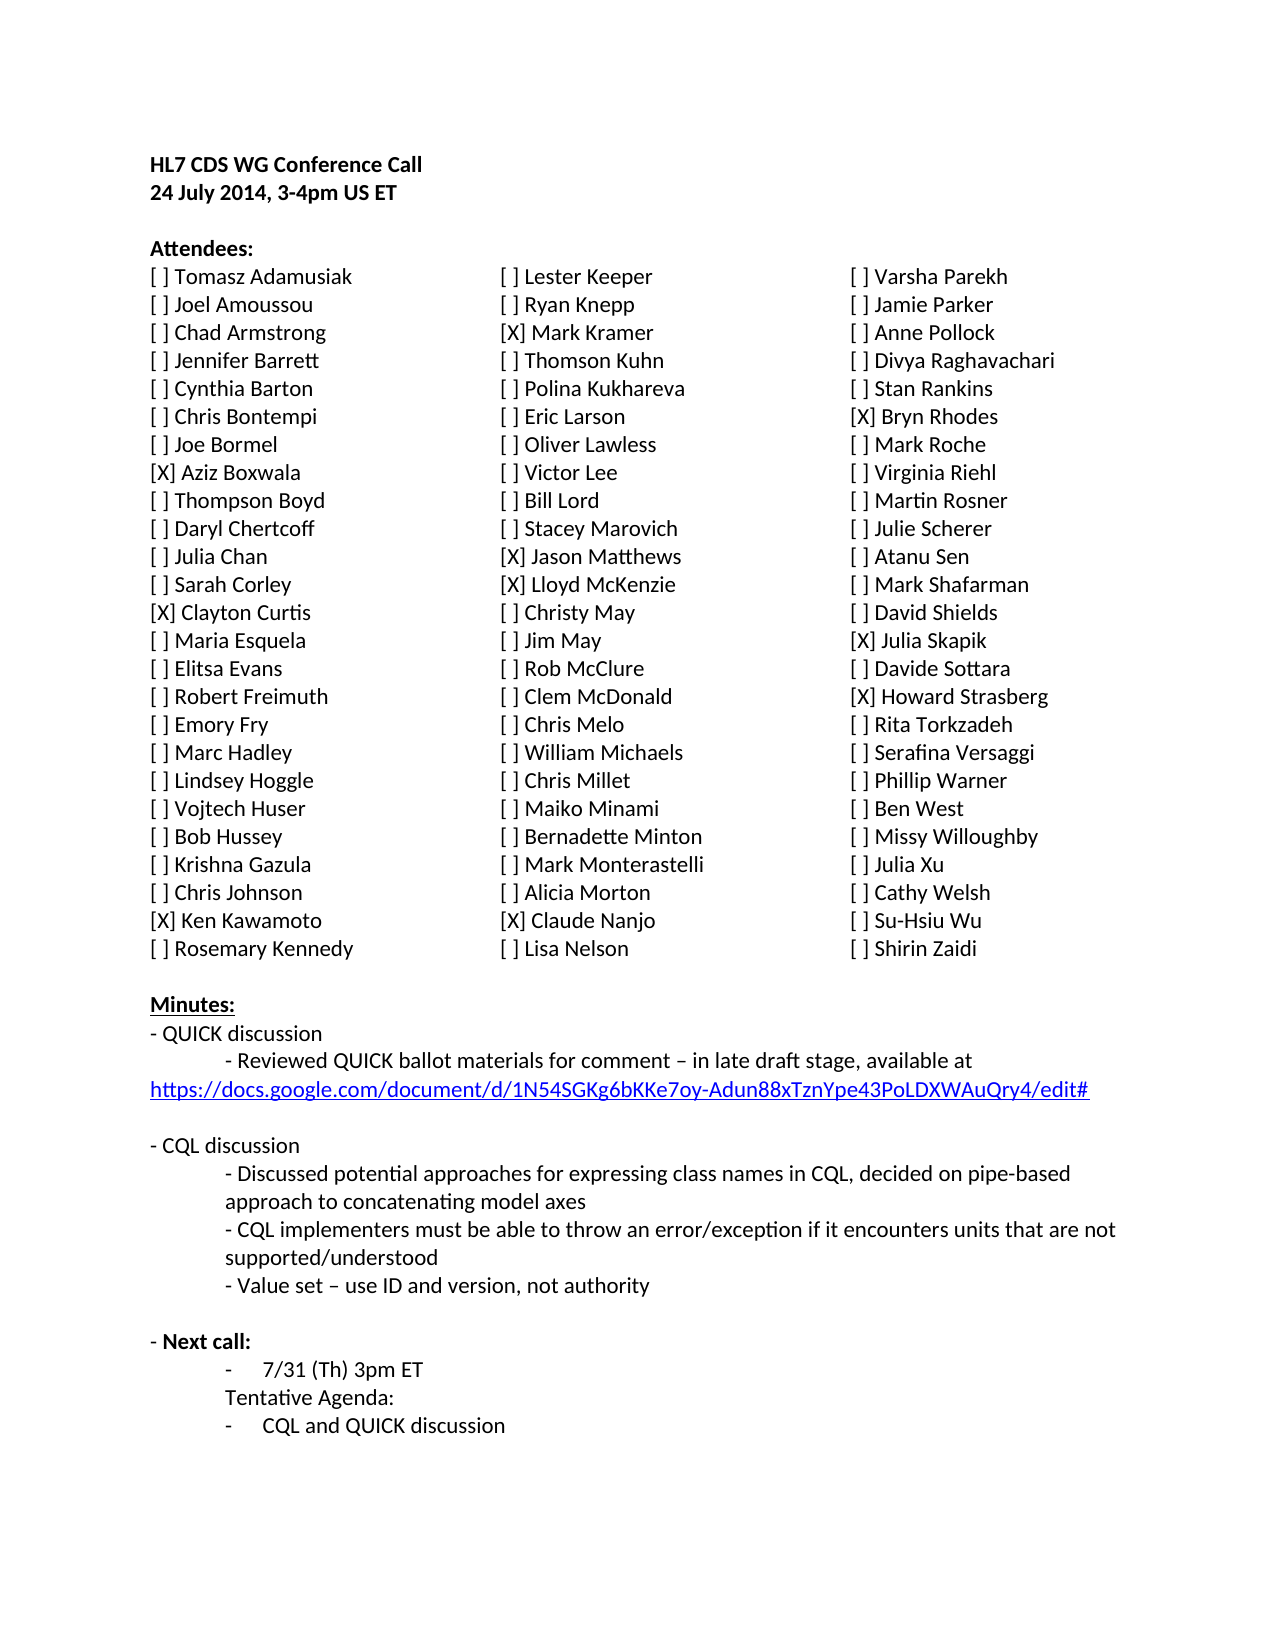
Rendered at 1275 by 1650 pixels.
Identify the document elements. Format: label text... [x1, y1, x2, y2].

text [ ] Phillip Warner [850, 766, 1125, 794]
text [ ] Atanu Sen [850, 542, 1125, 570]
text [ ] Chris Bontempi [150, 402, 425, 430]
text [ ] Maria Esquela [150, 626, 425, 654]
text [ ] Maiko Minami [500, 794, 775, 822]
text [ ] Emory Fry [150, 710, 425, 738]
text Tentative Agenda: [150, 1383, 1125, 1411]
text [X] Clayton Curtis [150, 598, 425, 626]
text [ ] Alicia Morton [500, 878, 775, 907]
text [X] Bryn Rhodes [850, 402, 1125, 430]
text [ ] Victor Lee [500, 458, 775, 486]
text [ ] Chris Melo [500, 710, 775, 738]
text [ ] Su-Hsiu Wu [850, 907, 1125, 934]
text - Value set – use ID and version, not authority [225, 1271, 1125, 1299]
text [ ] Lindsey Hoggle [150, 766, 425, 794]
text [ ] Bernadette Minton [500, 822, 775, 851]
text [ ] Anne Pollock [850, 318, 1125, 346]
text [X] Julia Skapik [850, 626, 1125, 654]
text [ ] Julia Xu [850, 851, 1125, 878]
text [ ] Divya Raghavachari [850, 346, 1125, 374]
text 24 July 2014, 3-4pm US ET [150, 178, 1125, 206]
text [ ] Chad Armstrong [150, 318, 425, 346]
text [ ] Cynthia Barton [150, 374, 425, 402]
text - Next call: [150, 1327, 1125, 1355]
text [ ] Virginia Riehl [850, 458, 1125, 486]
text [ ] Ryan Knepp [500, 290, 775, 318]
text - CQL implementers must be able to throw an error/exception if it encounters units that are not supported/understood [225, 1215, 1125, 1271]
text [ ] Mark Roche [850, 430, 1125, 458]
text [ ] Julie Scherer [850, 514, 1125, 542]
list 7/31 (Th) 3pm ET [225, 1355, 1125, 1383]
text [ ] Marc Hadley [150, 738, 425, 766]
text [ ] Varsha Parekh [850, 262, 1125, 290]
text [ ] Eric Larson [500, 402, 775, 430]
text - QUICK discussion [150, 1019, 1125, 1047]
text [ ] David Shields [850, 598, 1125, 626]
text [ ] Bill Lord [500, 486, 775, 514]
text [ ] Thomson Kuhn [500, 346, 775, 374]
text Attendees: [150, 234, 1125, 262]
text [ ] Serafina Versaggi [850, 738, 1125, 766]
text [ ] Mark Shafarman [850, 570, 1125, 598]
text [ ] Rita Torkzadeh [850, 710, 1125, 738]
text [X] Lloyd McKenzie [500, 570, 775, 598]
text [X] Aziz Boxwala [150, 458, 425, 486]
text [ ] Joe Bormel [150, 430, 425, 458]
text - Reviewed QUICK ballot materials for comment – in late draft stage, available at https://docs.google.com/document/d/1N54SGKg6bKKe7oy-Adun88xTznYpe43PoLDXWAuQry4/edit# [150, 1047, 1125, 1103]
text [ ] Stacey Marovich [500, 514, 775, 542]
text [ ] Elitsa Evans [150, 654, 425, 682]
text - Discussed potential approaches for expressing class names in CQL, decided on pipe-based approach to concatenating model axes [225, 1159, 1125, 1215]
text [X] Claude Nanjo [500, 907, 775, 934]
text - CQL discussion [150, 1131, 1125, 1159]
text [X] Jason Matthews [500, 542, 775, 570]
text [ ] Davide Sottara [850, 654, 1125, 682]
text [X] Ken Kawamoto [150, 907, 425, 934]
text [ ] Cathy Welsh [850, 878, 1125, 907]
text [ ] Thompson Boyd [150, 486, 425, 514]
text [ ] Lester Keeper [500, 262, 775, 290]
text [ ] Polina Kukhareva [500, 374, 775, 402]
text [ ] Chris Millet [500, 766, 775, 794]
text [ ] Oliver Lawless [500, 430, 775, 458]
text HL7 CDS WG Conference Call [150, 150, 1125, 178]
text [ ] Jennifer Barrett [150, 346, 425, 374]
list CQL and QUICK discussion [225, 1411, 1125, 1439]
text [ ] Joel Amoussou [150, 290, 425, 318]
text [ ] Mark Monterastelli [500, 851, 775, 878]
text [ ] Rosemary Kennedy [150, 934, 425, 963]
text [ ] Krishna Gazula [150, 851, 425, 878]
text [ ] Rob McClure [500, 654, 775, 682]
text [X] Howard Strasberg [850, 682, 1125, 710]
text [ ] Daryl Chertcoff [150, 514, 425, 542]
text [ ] Christy May [500, 598, 775, 626]
text [ ] Stan Rankins [850, 374, 1125, 402]
text [ ] Ben West [850, 794, 1125, 822]
text [ ] Shirin Zaidi [850, 934, 1125, 963]
text [ ] Jamie Parker [850, 290, 1125, 318]
text [ ] Jim May [500, 626, 775, 654]
text [ ] Bob Hussey [150, 822, 425, 851]
text [ ] William Michaels [500, 738, 775, 766]
text [ ] Vojtech Huser [150, 794, 425, 822]
text [X] Mark Kramer [500, 318, 775, 346]
text [ ] Chris Johnson [150, 878, 425, 907]
text [ ] Clem McDonald [500, 682, 775, 710]
text [ ] Sarah Corley [150, 570, 425, 598]
text [ ] Martin Rosner [850, 486, 1125, 514]
text [ ] Lisa Nelson [500, 934, 775, 963]
text [ ] Missy Willoughby [850, 822, 1125, 851]
text Minutes: [150, 991, 1125, 1019]
text [ ] Robert Freimuth [150, 682, 425, 710]
text [ ] Julia Chan [150, 542, 425, 570]
text [ ] Tomasz Adamusiak [150, 262, 425, 290]
